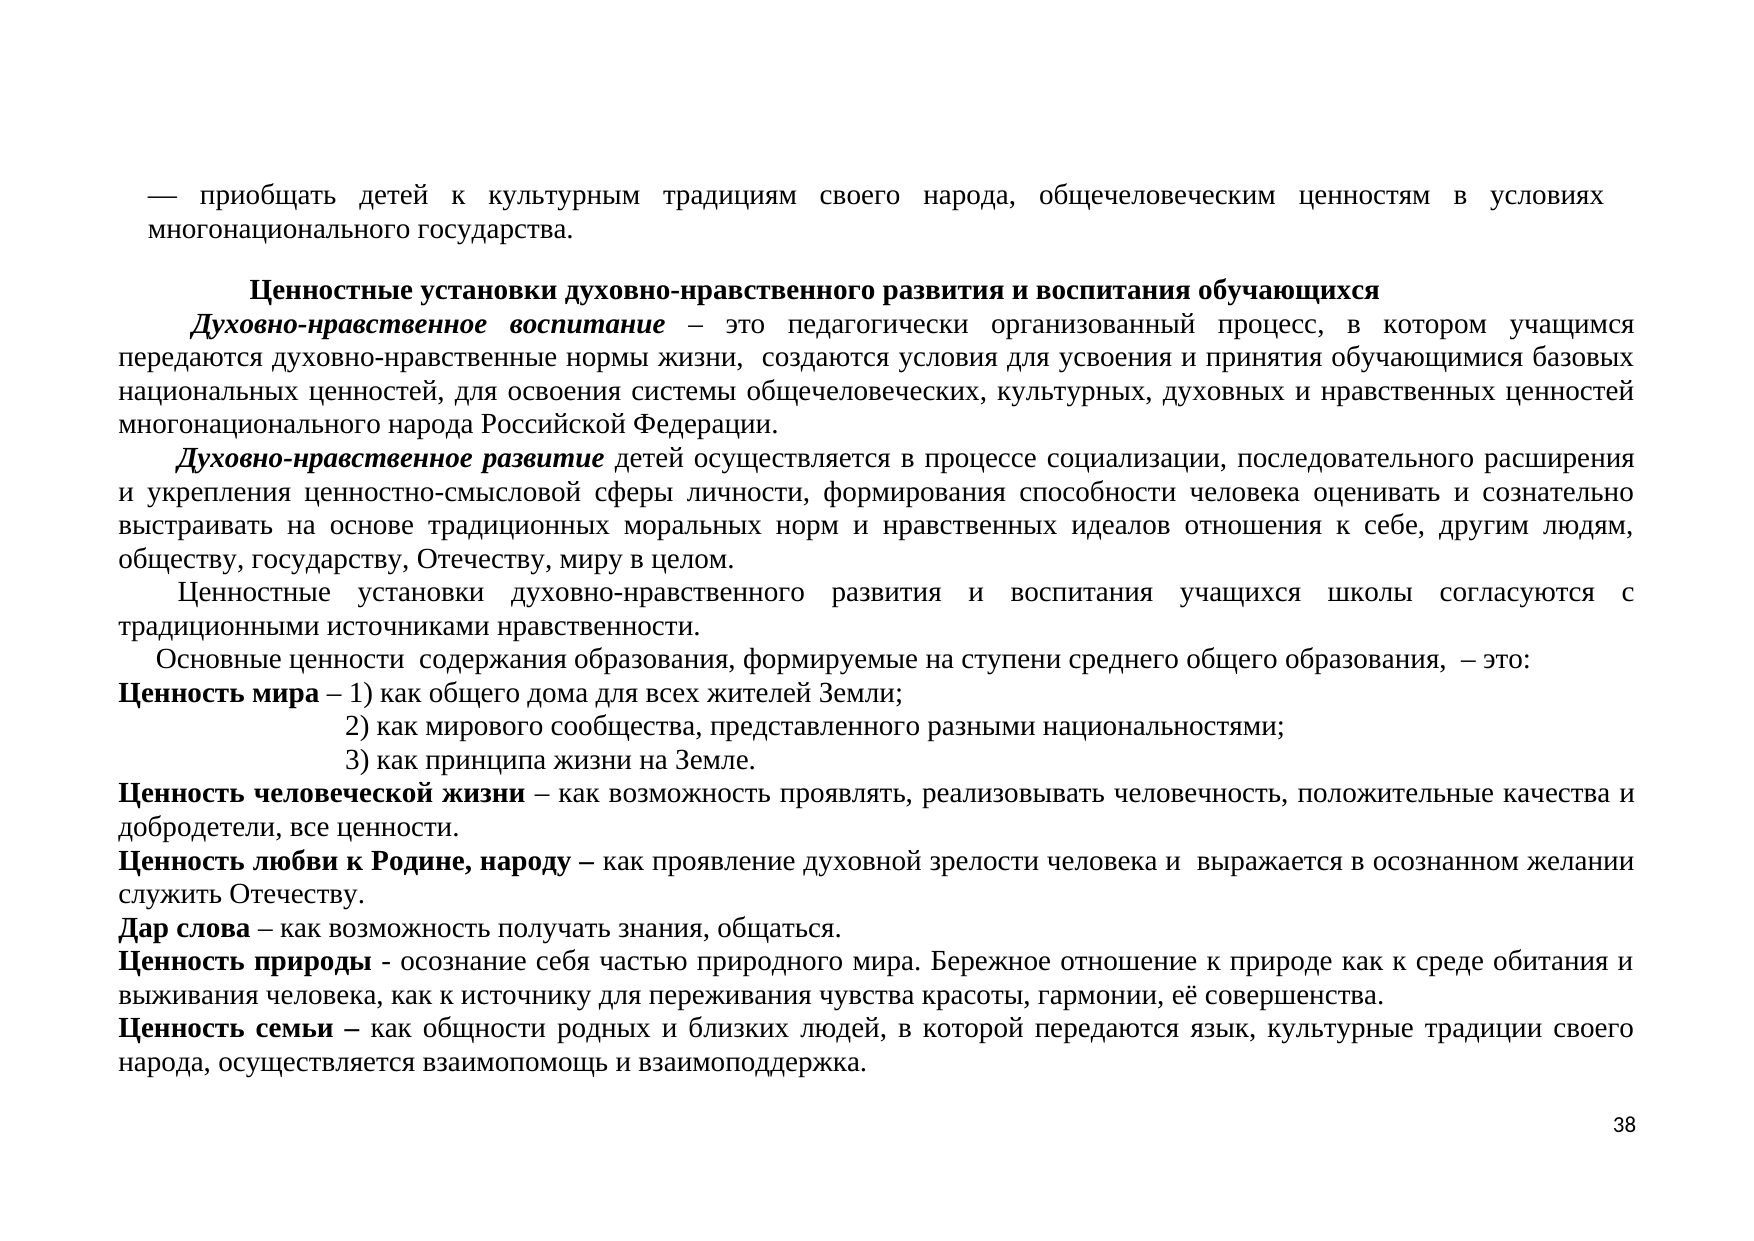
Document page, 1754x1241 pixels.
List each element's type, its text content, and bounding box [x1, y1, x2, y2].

text Ценность человеческой жизни – как возможность проявлять, реализовывать человечность, положительные качества и добродетели, все ценности. [118, 776, 1636, 843]
text Духовно-нравственное воспитание – это педагогически организованный процесс, в котором учащимся передаются духовно-нравственные нормы жизни, создаются условия для усвоения и принятия обучающимися базовых национальных ценностей, для освоения системы общечеловеческих, культурных, духовных и нравственных ценностей многонационального народа Российской Федерации. [118, 306, 1636, 440]
text Ценность природы - осознание себя частью природного мира. Бережное отношение к природе как к среде обитания и выживания человека, как к источнику для переживания чувства красоты, гармонии, её совершенства. [118, 943, 1636, 1010]
text Ценностные установки духовно-нравственного развития и воспитания обучающихся [118, 272, 1636, 306]
text Дар слова – как возможность получать знания, общаться. [118, 910, 1636, 943]
text Ценность семьи – как общности родных и близких людей, в которой передаются язык, культурные традиции своего народа, осуществляется взаимопомощь и взаимоподдержка. [118, 1010, 1636, 1077]
text Ценностные установки духовно-нравственного развития и воспитания учащихся школы согласуются с традиционными источниками нравственности. [118, 574, 1636, 641]
text Духовно-нравственное развитие детей осуществляется в процессе социализации, последовательного расширения и укрепления ценностно-смысловой сферы личности, формирования способности человека оценивать и сознательно выстраивать на основе традиционных моральных норм и нравственных идеалов отношения к себе, другим людям, обществу, государству, Отечеству, миру в целом. [118, 440, 1636, 574]
text 3) как принципа жизни на Земле. [118, 742, 1636, 776]
text Основные ценности содержания образования, формируемые на ступени среднего общего образования, – это: [118, 641, 1636, 675]
text — приобщать детей к культурным традициям своего народа, общечеловеческим ценностям в условиях многонационального государства. [148, 177, 1606, 244]
text 2) как мирового сообщества, представленного разными национальностями; [118, 708, 1636, 742]
text Ценность любви к Родине, народу – как проявление духовной зрелости человека и выражается в осознанном желании служить Отечеству. [118, 843, 1636, 910]
text Ценность мира – 1) как общего дома для всех жителей Земли; [118, 675, 1636, 708]
